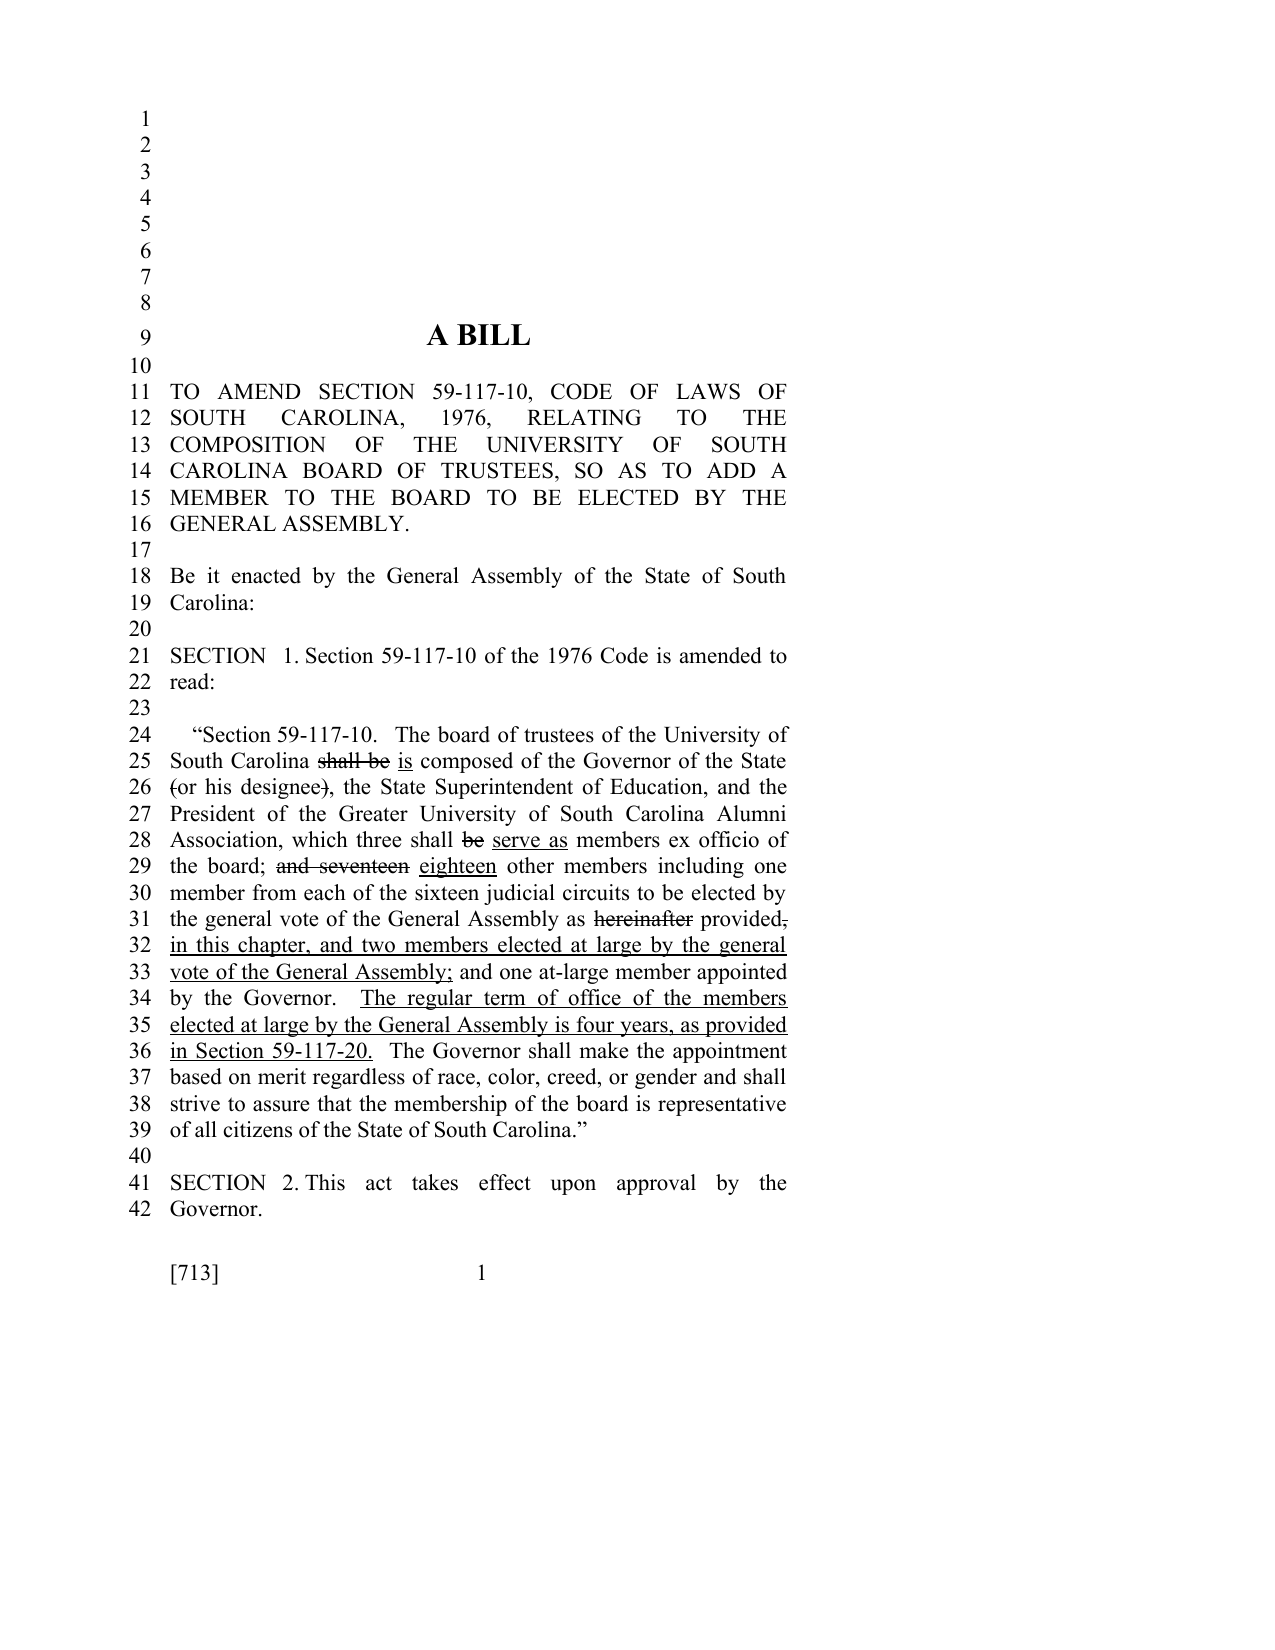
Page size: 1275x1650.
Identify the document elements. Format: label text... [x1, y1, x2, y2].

text TO AMEND SECTION 59-117-10, CODE OF LAWS OF SOUTH CAROLINA, 1976, RELATING TO THE COMPOSITION OF THE UNIVERSITY OF SOUTH CAROLINA BOARD OF TRUSTEES, SO AS TO ADD A MEMBER TO THE BOARD TO BE ELECTED BY THE GENERAL ASSEMBLY. [169, 378, 787, 536]
text “Section 59-117-10. The board of trustees of the University of South Carolina shall be is composed of the Governor of the State (or his designee), the State Superintendent of Education, and the President of the Greater University of South Carolina Alumni Association, which three shall be serve as members ex officio of the board; and seventeen eighteen other members including one member from each of the sixteen judicial circuits to be elected by the general vote of the General Assembly as hereinafter provided, in this chapter, and two members elected at large by the general vote of the General Assembly; and one at-large member appointed by the Governor. The regular term of office of the members elected at large by the General Assembly is four years, as provided in Section 59-117-20. The Governor shall make the appointment based on merit regardless of race, color, creed, or gender and shall strive to assure that the membership of the board is representative of all citizens of the State of South Carolina.” [169, 1035, 787, 1142]
text SECTION 1. Section 59-117-10 of the 1976 Code is amended to read: [169, 642, 787, 694]
text Be it enacted by the General Assembly of the State of South Carolina: [169, 563, 787, 615]
text SECTION 2. This act takes effect upon approval by the Governor. [169, 1169, 787, 1221]
text “Section 59-117-10. The board of trustees of the University of South Carolina shall be is composed of the Governor of the State (or his designee), the State Superintendent of Education, and the President of the Greater University of South Carolina Alumni Association, which three shall be serve as members ex officio of the board; and seventeen eighteen other members including one member from each of the sixteen judicial circuits to be elected by the general vote of the General Assembly as hereinafter provided, in this chapter, and two members elected at large by the general vote of the General Assembly; and one at-large member appointed by the Governor. The regular term of office of the members elected at large by the General Assembly is four years, as provided in Section 59-117-20. The Governor shall make the appointment based on merit regardless of race, color, creed, or gender and shall strive to assure that the membership of the board is representative of all citizens of the State of South Carolina.” [169, 721, 787, 954]
text A BILL [169, 316, 787, 352]
